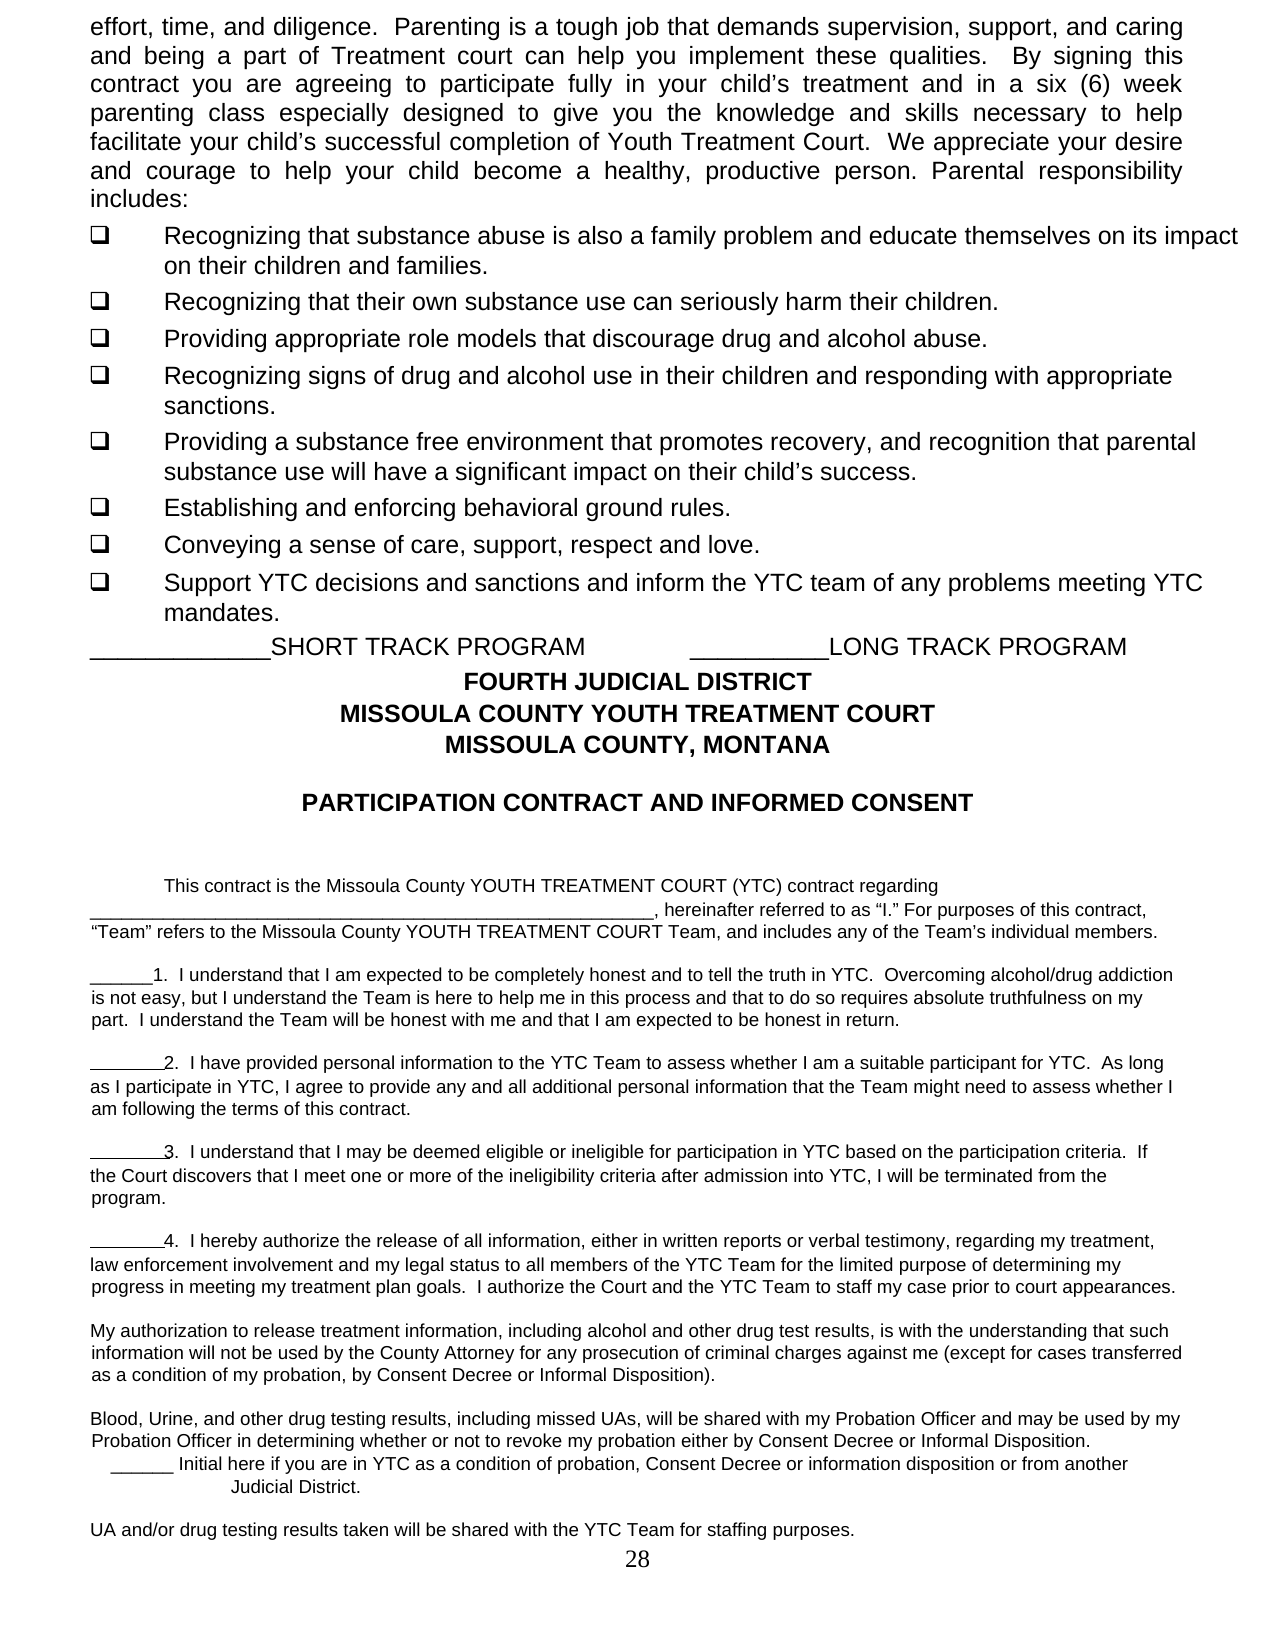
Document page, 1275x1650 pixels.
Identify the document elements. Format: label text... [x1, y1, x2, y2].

text FOURTH JUDICIAL DISTRICT [15, 667, 1260, 696]
text MISSOULA COUNTY YOUTH TREATMENT COURT [15, 699, 1260, 727]
text My authorization to release treatment information, including alcohol and other drug test results, is with the understanding that such information will not be used by the County Attorney for any prosecution of criminal charges against me (except for cases transferred as a condition of my probation, by Consent Decree or Informal Disposition). [90, 1319, 1185, 1386]
text MISSOULA COUNTY, MONTANA [15, 730, 1260, 759]
text ______ Initial here if you are in YTC as a condition of probation, Consent Decree or information disposition or from another Judicial District. [90, 1453, 1185, 1497]
list I understand that I may be deemed eligible or ineligible for participation in YTC based on the participation criteria. If [163, 1141, 1185, 1163]
list Recognizing that their own substance use can seriously harm their children. [88, 287, 1260, 316]
list I hereby authorize the release of all information, either in written reports or verbal testimony, regarding my treatment, [163, 1230, 1185, 1252]
list I have provided personal information to the YTC Team to assess whether I am a suitable participant for YTC. As long [163, 1052, 1185, 1074]
text the Court discovers that I meet one or more of the ineligibility criteria after admission into YTC, I will be terminated from the program. [90, 1165, 1185, 1209]
text _____________SHORT TRACK PROGRAM __________LONG TRACK PROGRAM [6, 632, 1260, 661]
list Recognizing signs of drug and alcohol use in their children and responding with appropriate sanctions. [88, 361, 1260, 420]
text law enforcement involvement and my legal status to all members of the YTC Team for the limited purpose of determining my progress in meeting my treatment plan goals. I authorize the Court and the YTC Team to staff my case prior to court appearances. [90, 1254, 1185, 1298]
text UA and/or drug testing results taken will be shared with the YTC Team for staffing purposes. [90, 1519, 1185, 1540]
text as I participate in YTC, I agree to provide any and all additional personal information that the Team might need to assess whether I am following the terms of this contract. [90, 1076, 1185, 1119]
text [90, 12, 1185, 213]
text This contract is the Missoula County YOUTH TREATMENT COURT (YTC) contract regarding [163, 875, 1185, 897]
text PARTICIPATION CONTRACT AND INFORMED CONSENT [15, 788, 1260, 816]
list Support YTC decisions and sanctions and inform the YTC team of any problems meeting YTC mandates. [88, 568, 1260, 626]
list Providing a substance free environment that promotes recovery, and recognition that parental substance use will have a significant impact on their child’s success. [88, 427, 1260, 486]
list Establishing and enforcing behavioral ground rules. [88, 493, 1260, 522]
text ______1. I understand that I am expected to be completely honest and to tell the truth in YTC. Overcoming alcohol/drug addiction is not easy, but I understand the Team is here to help me in this process and that to do so requires absolute truthfulness on my part. I understand the Team will be honest with me and that I am expected to be honest in return. [90, 964, 1185, 1031]
list Providing appropriate role models that discourage drug and alcohol abuse. [88, 324, 1260, 353]
list Recognizing that substance abuse is also a family problem and educate themselves on its impact on their children and families. [88, 221, 1260, 280]
text ______________________________________________________, hereinafter referred to as “I.” For purposes of this contract, “Team” refers to the Missoula County YOUTH TREATMENT COURT Team, and includes any of the Team’s individual members. [90, 898, 1185, 942]
text Blood, Urine, and other drug testing results, including missed UAs, will be shared with my Probation Officer and may be used by my Probation Officer in determining whether or not to revoke my probation either by Consent Decree or Informal Disposition. [90, 1407, 1185, 1451]
list Conveying a sense of care, support, respect and love. [88, 530, 1260, 559]
